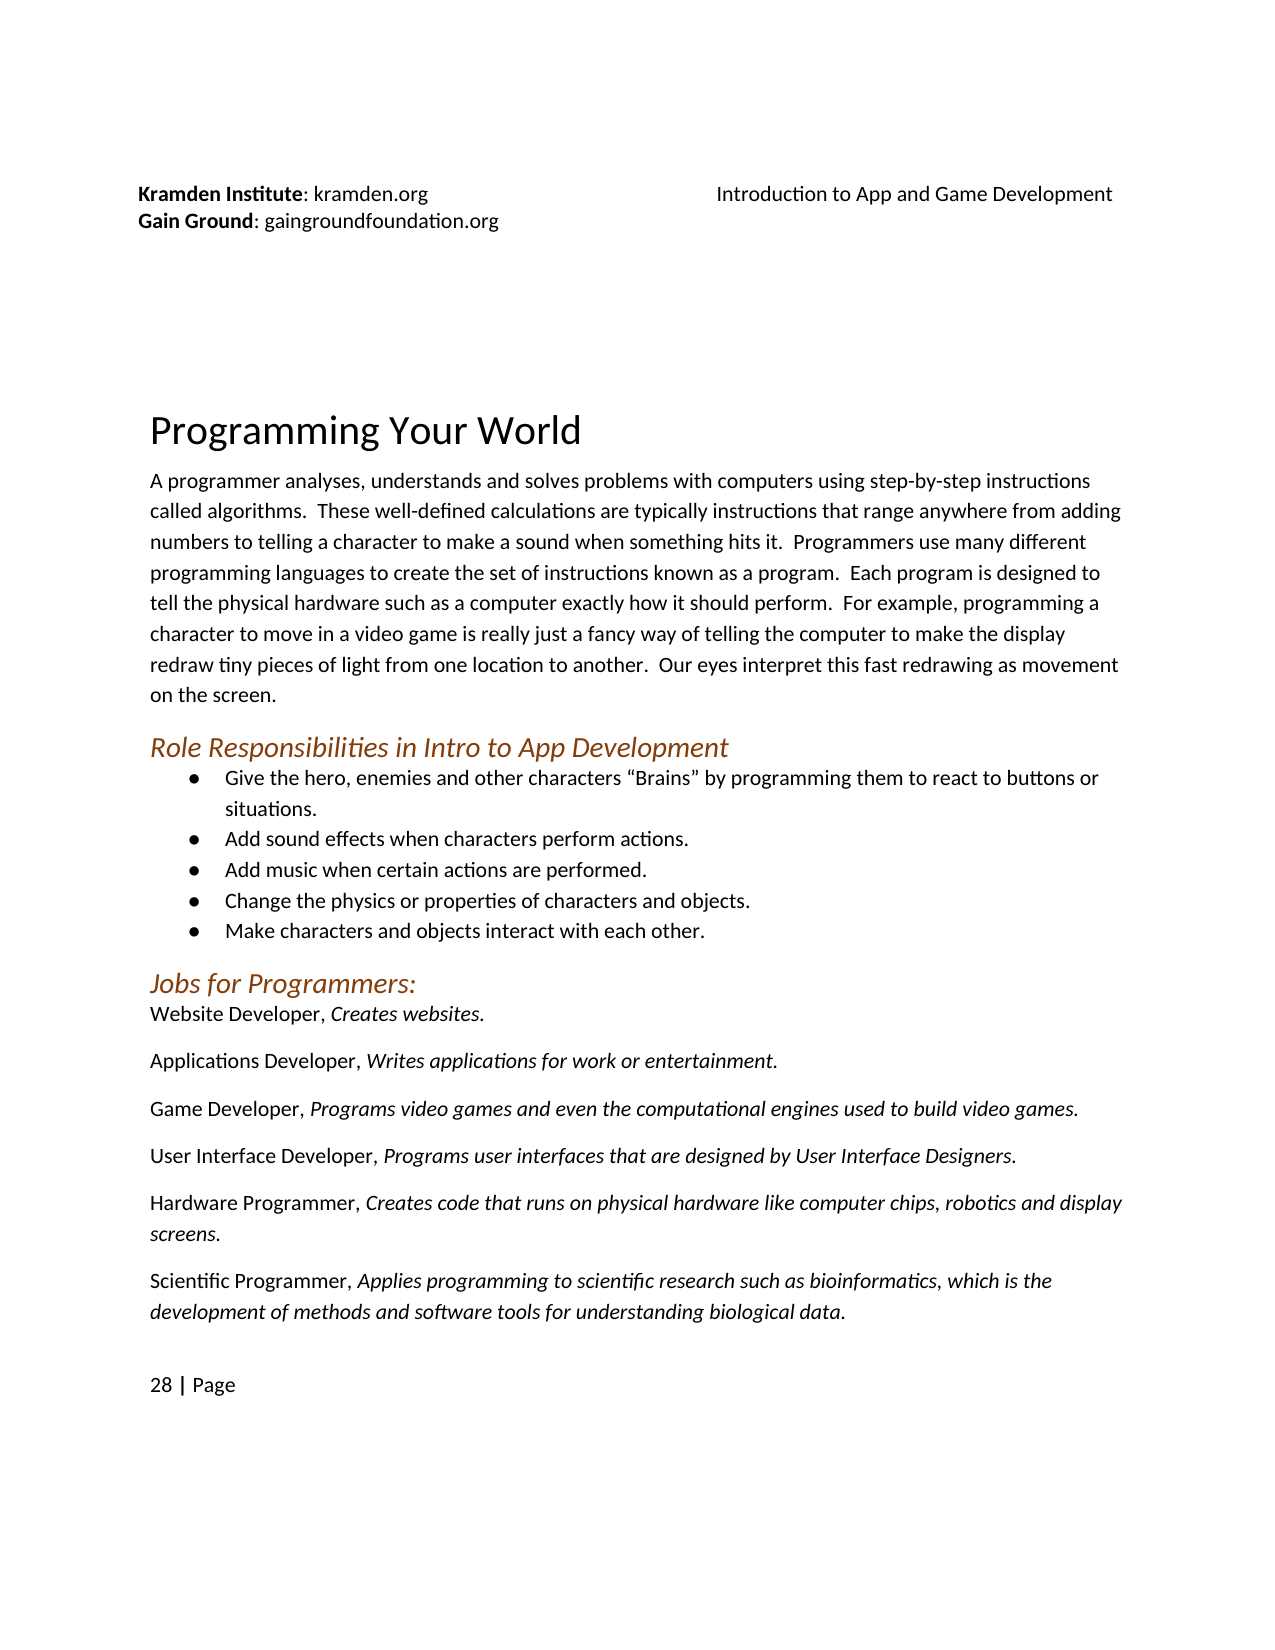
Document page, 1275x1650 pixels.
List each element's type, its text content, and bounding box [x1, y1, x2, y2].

text Scientific Programmer, Applies programming to scientific research such as bioinformatics, which is the development of methods and software tools for understanding biological data. [150, 1267, 1125, 1325]
text A programmer analyses, understands and solves problems with computers using step-by-step instructions called algorithms. These well-defined calculations are typically instructions that range anywhere from adding numbers to telling a character to make a sound when something hits it. Programmers use many different programming languages to create the set of instructions known as a program. Each program is designed to tell the physical hardware such as a computer exactly how it should perform. For example, programming a character to move in a video game is really just a fancy way of telling the computer to make the display redraw tiny pieces of light from one location to another. Our eyes interpret this fast redrawing as movement on the screen. [150, 467, 1125, 708]
subtitle Programming Your World [150, 404, 1125, 454]
list Change the physics or properties of characters and objects. [187, 887, 1125, 913]
text Website Developer, Creates websites. [150, 1000, 1125, 1027]
text Applications Developer, Writes applications for work or entertainment. [150, 1048, 1125, 1074]
subtitle Jobs for Programmers: [150, 965, 1125, 1000]
list Add sound effects when characters perform actions. [187, 826, 1125, 852]
list Add music when certain actions are performed. [187, 856, 1125, 883]
text Hardware Programmer, Creates code that runs on physical hardware like computer chips, robotics and display screens. [150, 1189, 1125, 1247]
subtitle Role Responsibilities in Intro to App Development [150, 729, 1125, 764]
list Give the hero, enemies and other characters “Brains” by programming them to react to buttons or situations. [187, 764, 1125, 822]
text User Interface Developer, Programs user interfaces that are designed by User Interface Designers. [150, 1142, 1125, 1169]
list Make characters and objects interact with each other. [187, 917, 1125, 944]
text Game Developer, Programs video games and even the computational engines used to build video games. [150, 1095, 1125, 1122]
